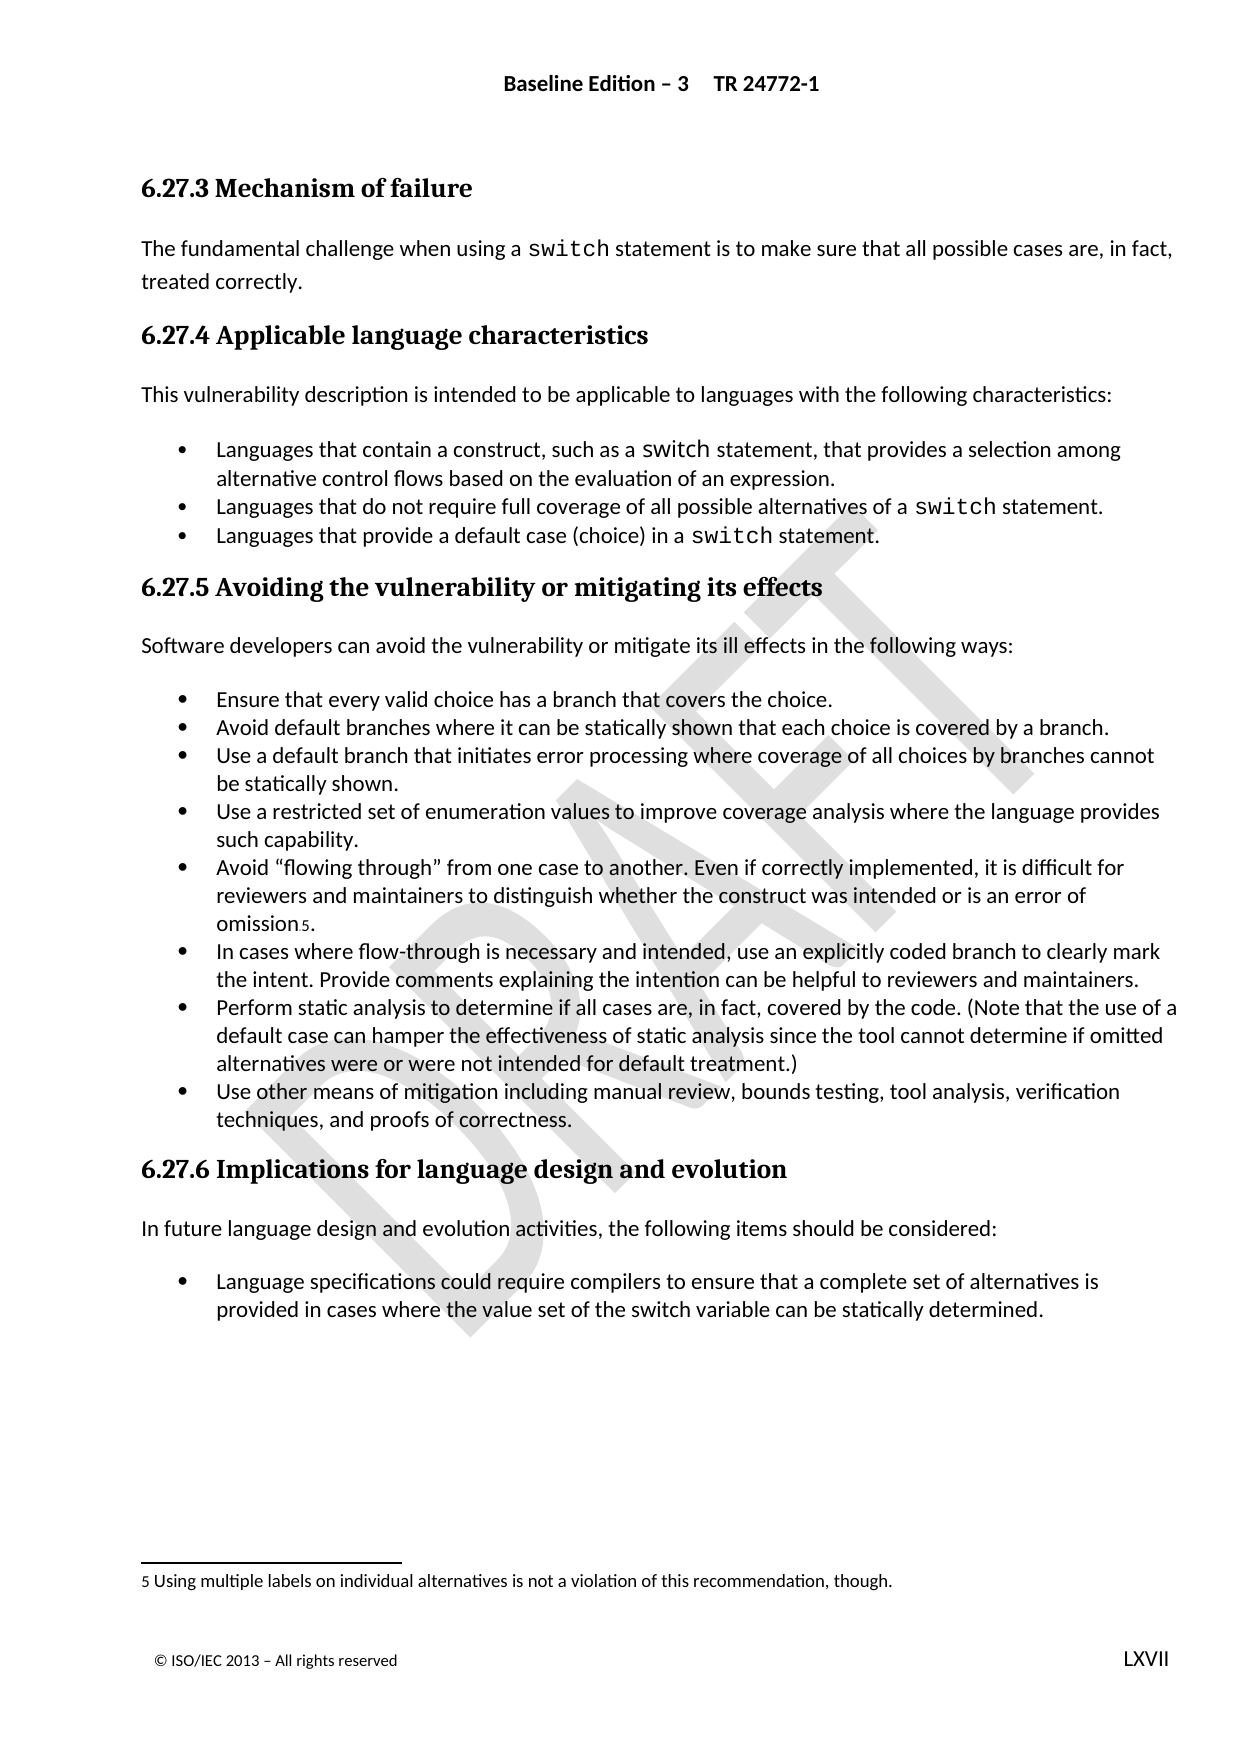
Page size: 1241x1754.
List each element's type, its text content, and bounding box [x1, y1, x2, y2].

subtitle 6.27.5 Avoiding the vulnerability or mitigating its effects [141, 572, 1182, 603]
list Use other means of mitigation including manual review, bounds testing, tool analysis, verification techniques, and proofs of correctness. [178, 1077, 1182, 1133]
list Avoid “flowing through” from one case to another. Even if correctly implemented, it is difficult for reviewers and maintainers to distinguish whether the construct was intended or is an error of omission3F. [178, 853, 1182, 937]
list Avoid default branches where it can be statically shown that each choice is covered by a branch. [178, 713, 1182, 741]
list Language specifications could require compilers to ensure that a complete set of alternatives is provided in cases where the value set of the switch variable can be statically determined. [178, 1267, 1182, 1323]
list Use a default branch that initiates error processing where coverage of all choices by branches cannot be statically shown. [178, 741, 1182, 797]
text Software developers can avoid the vulnerability or mitigate its ill effects in the following ways: [141, 632, 1182, 660]
list Ensure that every valid choice has a branch that covers the choice. [178, 685, 1182, 713]
text In future language design and evolution activities, the following items should be considered: [141, 1214, 1182, 1242]
list In cases where flow-through is necessary and intended, use an explicitly coded branch to clearly mark the intent. Provide comments explaining the intention can be helpful to reviewers and maintainers. [178, 937, 1182, 993]
list Languages that do not require full coverage of all possible alternatives of a switch statement. [178, 492, 1182, 522]
text This vulnerability description is intended to be applicable to languages with the following characteristics: [141, 380, 1182, 408]
subtitle 6.27.6 Implications for language design and evolution [141, 1154, 1182, 1185]
list Use a restricted set of enumeration values to improve coverage analysis where the language provides such capability. [178, 797, 1182, 853]
list Perform static analysis to determine if all cases are, in fact, covered by the code. (Note that the use of a default case can hamper the effectiveness of static analysis since the tool cannot determine if omitted alternatives were or were not intended for default treatment.) [178, 993, 1182, 1077]
list Languages that provide a default case (choice) in a switch statement. [178, 522, 1182, 551]
text The fundamental challenge when using a switch statement is to make sure that all possible cases are, in fact, treated correctly. [141, 234, 1182, 295]
list Languages that contain a construct, such as a switch statement, that provides a selection among alternative control flows based on the evaluation of an expression. [178, 433, 1182, 492]
subtitle 6.27.3 Mechanism of failure [141, 173, 1182, 205]
subtitle 6.27.4 Applicable language characteristics [141, 320, 1182, 351]
